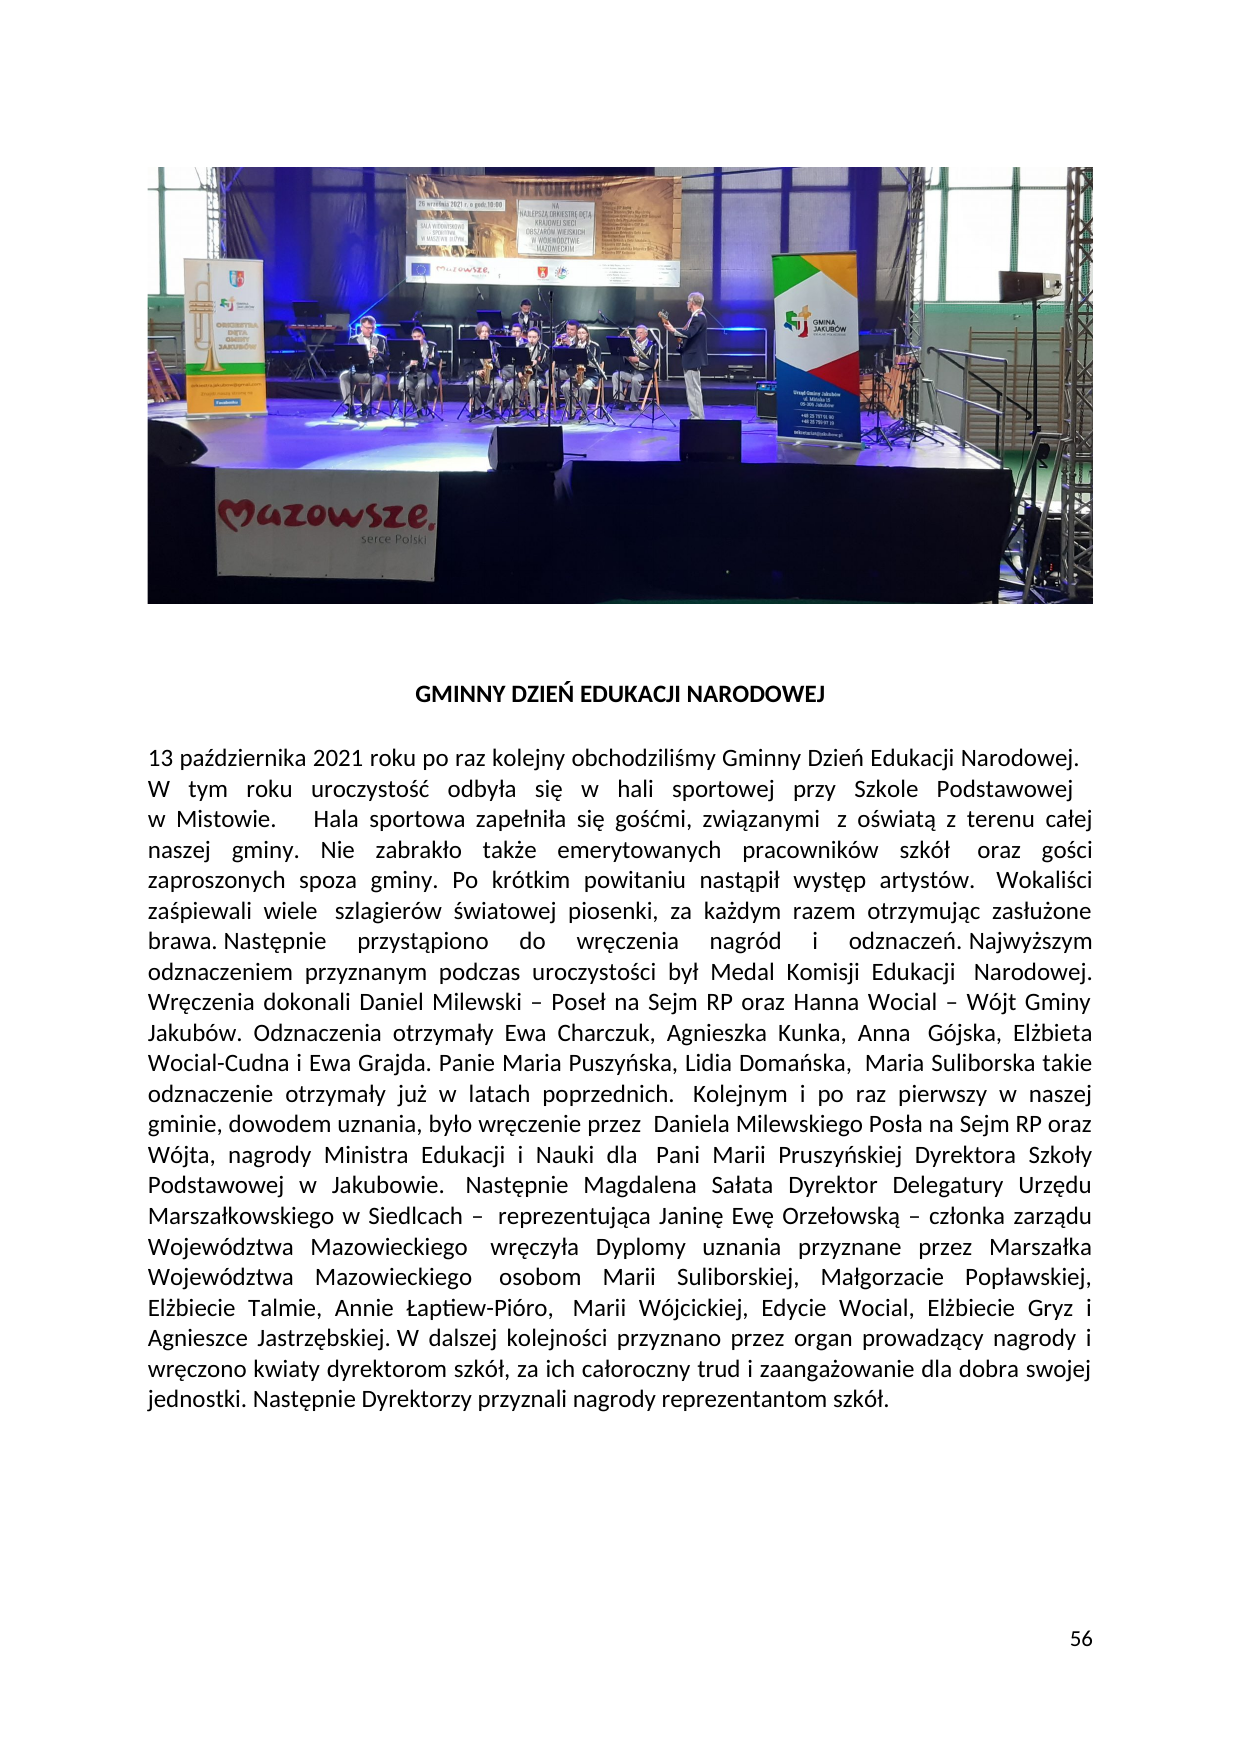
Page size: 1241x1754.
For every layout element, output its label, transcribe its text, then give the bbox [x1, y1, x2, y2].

text 13 października 2021 roku po raz kolejny obchodziliśmy Gminny Dzień Edukacji Narodowej. W tym roku uroczystość odbyła się w hali sportowej przy Szkole Podstawowej w Mistowie. Hala sportowa zapełniła się gośćmi, związanymi z oświatą z terenu całej naszej gminy. Nie zabrakło także emerytowanych pracowników szkół oraz gości zaproszonych spoza gminy. Po krótkim powitaniu nastąpił występ artystów. Wokaliści zaśpiewali wiele szlagierów światowej piosenki, za każdym razem otrzymując zasłużone brawa. Następnie przystąpiono do wręczenia nagród i odznaczeń. Najwyższym odznaczeniem przyznanym podczas uroczystości był Medal Komisji Edukacji Narodowej. Wręczenia dokonali Daniel Milewski – Poseł na Sejm RP oraz Hanna Wocial – Wójt Gminy Jakubów. Odznaczenia otrzymały Ewa Charczuk, Agnieszka Kunka, Anna Gójska, Elżbieta Wocial-Cudna i Ewa Grajda. Panie Maria Puszyńska, Lidia Domańska, Maria Suliborska takie odznaczenie otrzymały już w latach poprzednich. Kolejnym i po raz pierwszy w naszej gminie, dowodem uznania, było wręczenie przez Daniela Milewskiego Posła na Sejm RP oraz Wójta, nagrody Ministra Edukacji i Nauki dla Pani Marii Pruszyńskiej Dyrektora Szkoły Podstawowej w Jakubowie. Następnie Magdalena Sałata Dyrektor Delegatury Urzędu Marszałkowskiego w Siedlcach – reprezentująca Janinę Ewę Orzełowską – członka zarządu Województwa Mazowieckiego wręczyła Dyplomy uznania przyznane przez Marszałka Województwa Mazowieckiego osobom Marii Suliborskiej, Małgorzacie Popławskiej, Elżbiecie Talmie, Annie Łaptiew-Pióro, Marii Wójcickiej, Edycie Wocial, Elżbiecie Gryz i Agnieszce Jastrzębskiej. W dalszej kolejności przyznano przez organ prowadzący nagrody i wręczono kwiaty dyrektorom szkół, za ich całoroczny trud i zaangażowanie dla dobra swojej jednostki. Następnie Dyrektorzy przyznali nagrody reprezentantom szkół. [148, 742, 1093, 1414]
text GMINNY DZIEŃ EDUKACJI NARODOWEJ [148, 678, 1093, 709]
picture [147, 167, 1093, 604]
